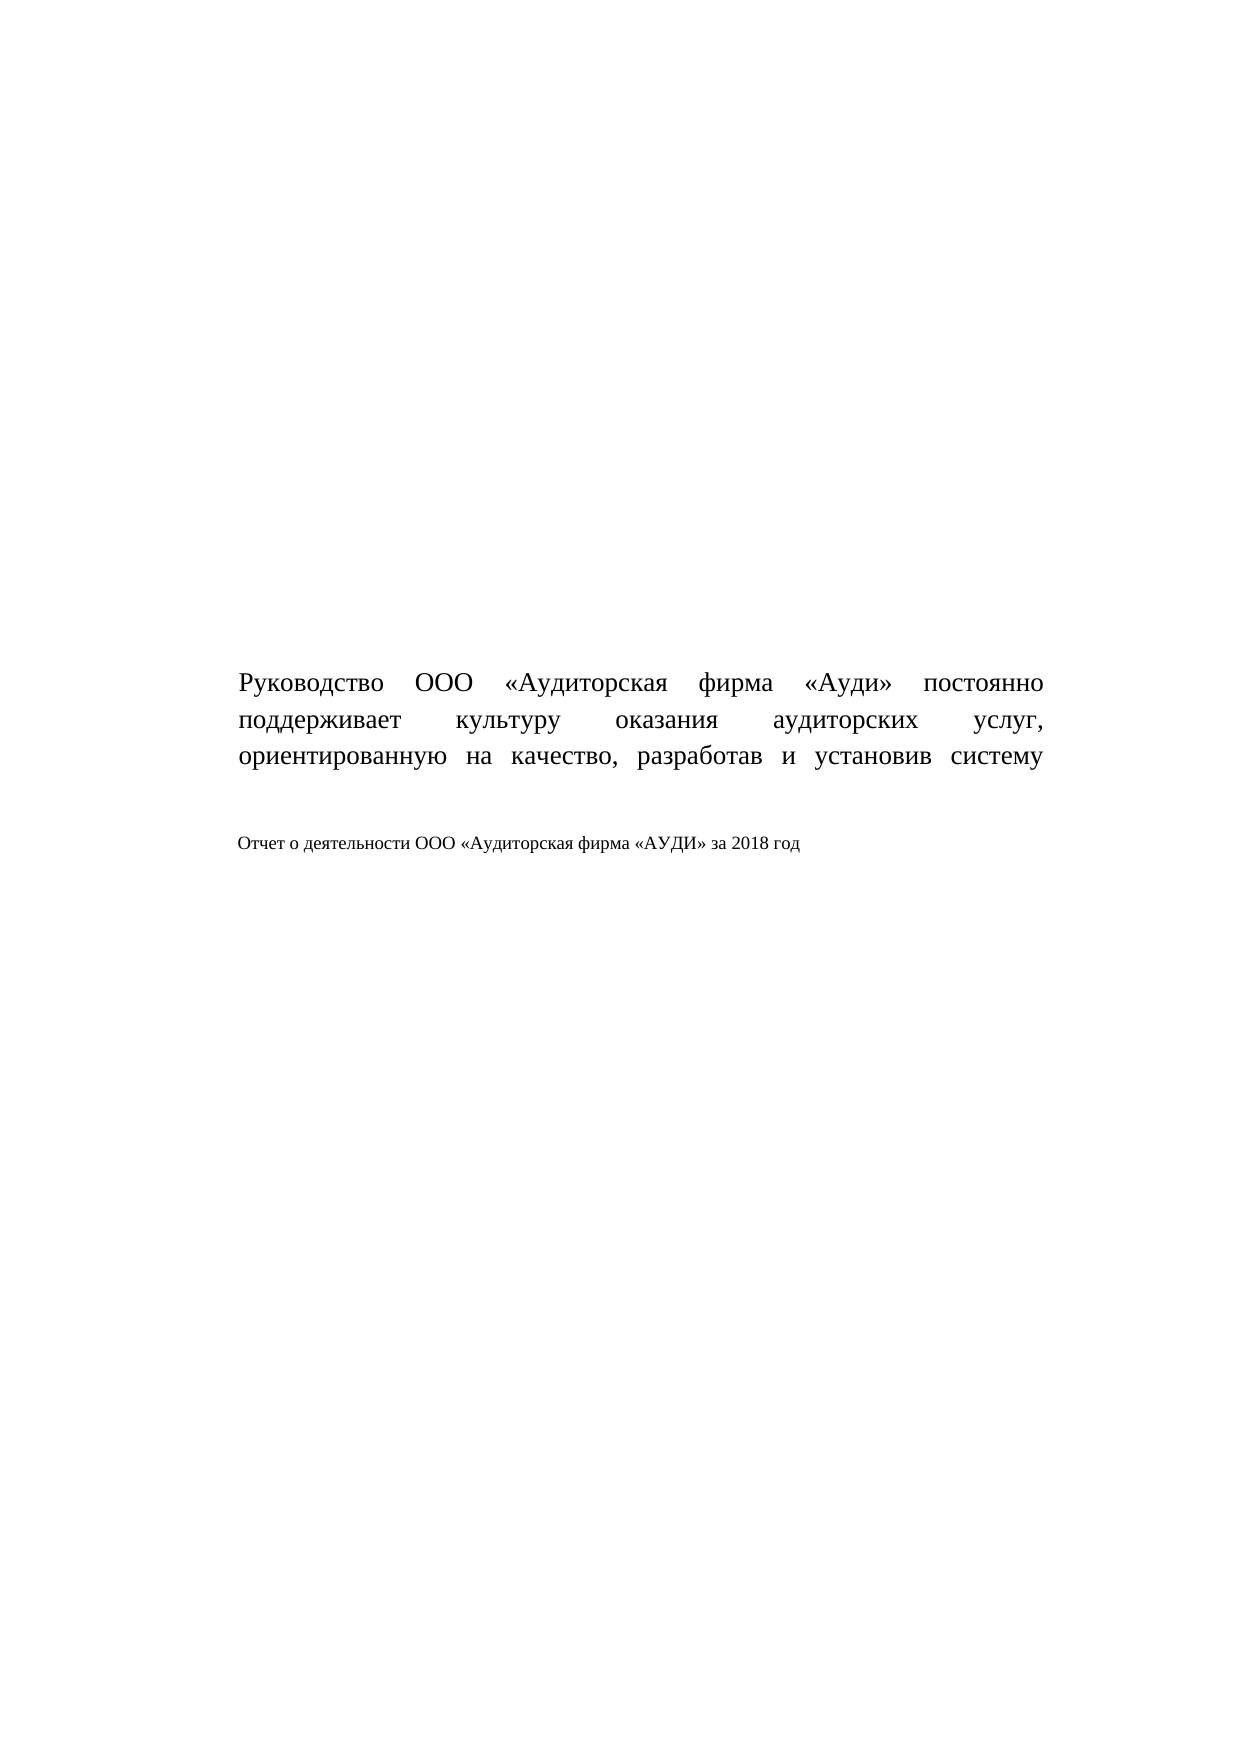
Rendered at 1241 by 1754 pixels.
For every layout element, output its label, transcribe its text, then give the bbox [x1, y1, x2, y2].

text Руководство ООО «Аудиторская фирма «Ауди» постоянно поддерживает культуру оказания аудиторских услуг, ориентированную на качество, разработав и установив систему последовательных действий и распоряжений со стороны всех уровней управления. [238, 662, 1044, 772]
